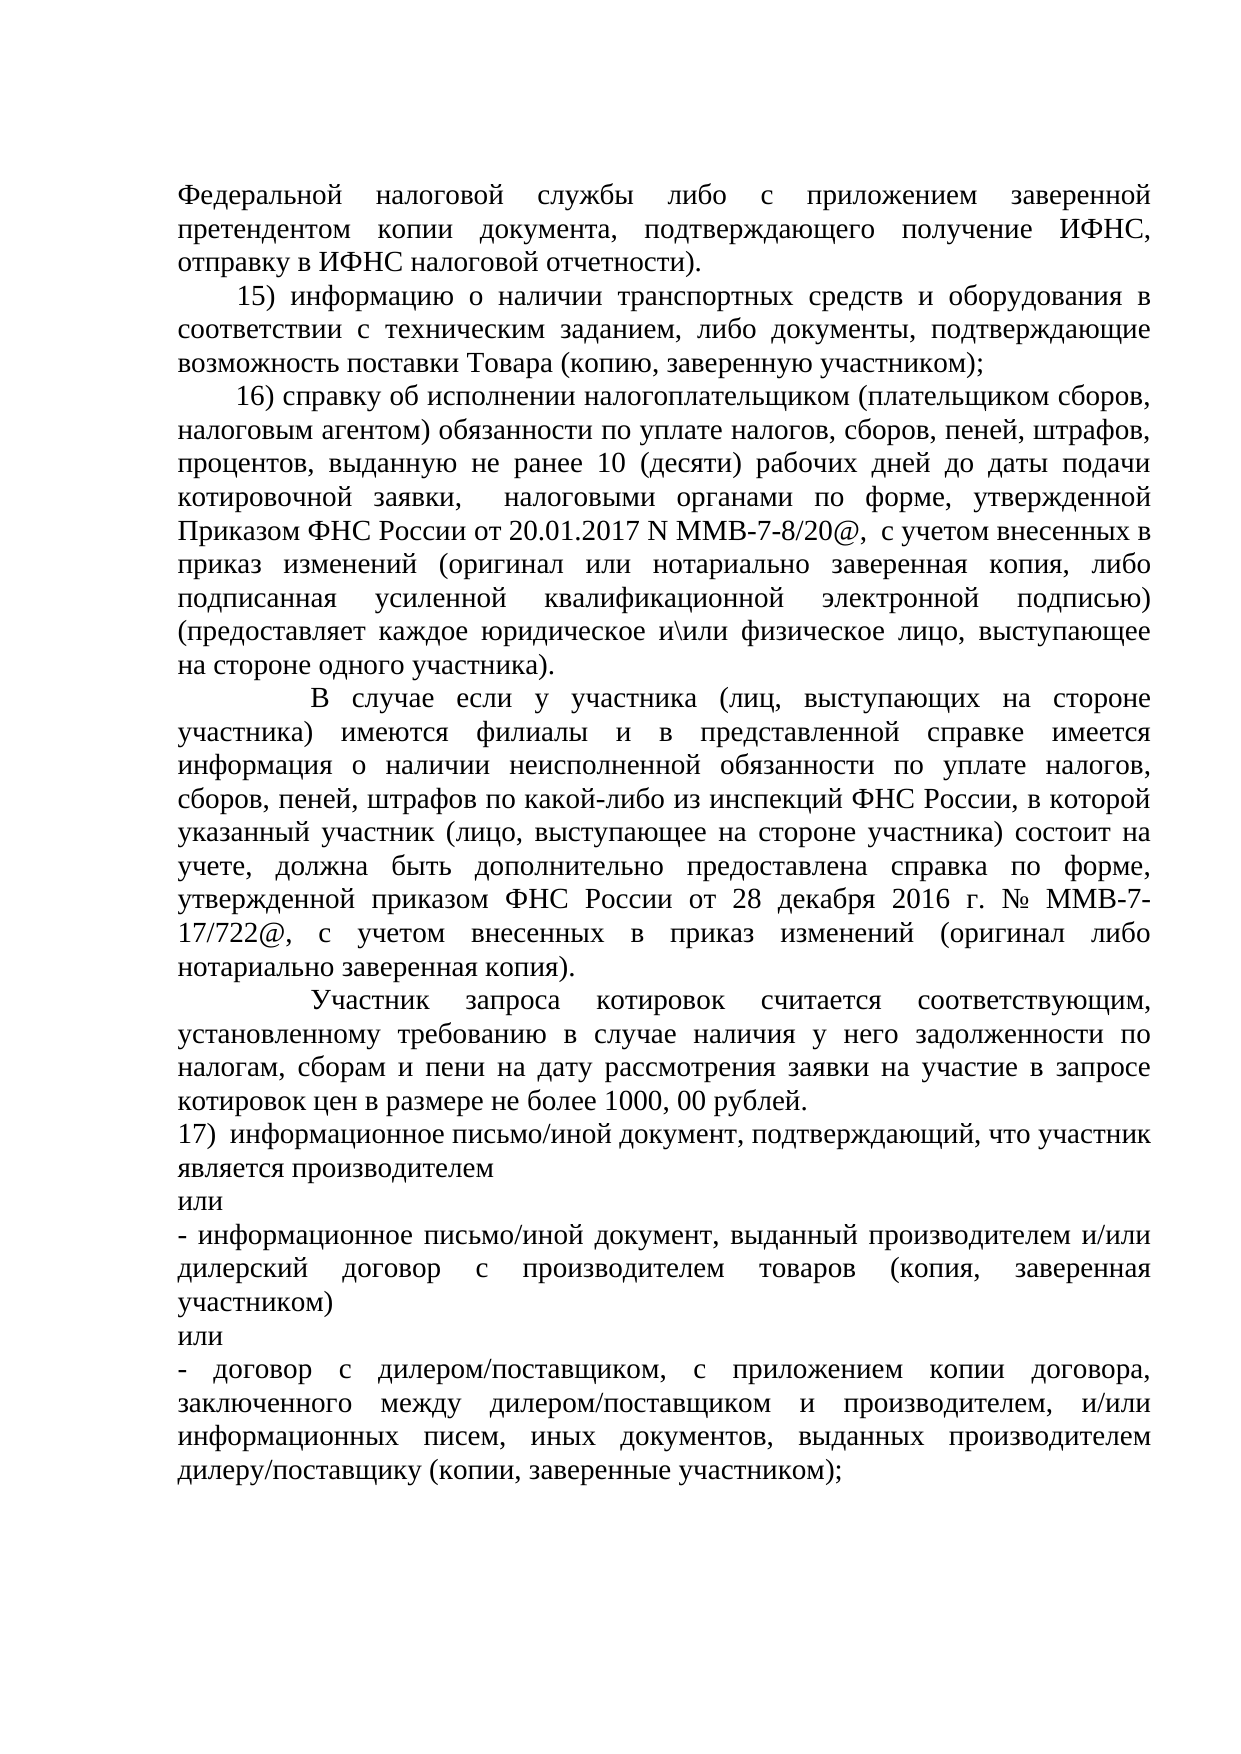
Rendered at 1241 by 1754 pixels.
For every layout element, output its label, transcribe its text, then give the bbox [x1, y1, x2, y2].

text 17) информационное письмо/иной документ, подтверждающий, что участник является производителем [177, 1116, 1152, 1183]
text Участник запроса котировок считается соответствующим, установленному требованию в случае наличия у него задолженности по налогам, сборам и пени на дату рассмотрения заявки на участие в запросе котировок цен в размере не более 1000, 00 рублей. [177, 982, 1152, 1116]
text 15) информацию о наличии транспортных средств и оборудования в соответствии с техническим заданием, либо документы, подтверждающие возможность поставки Товара (копию, заверенную участником); [177, 278, 1152, 378]
text - договор с дилером/поставщиком, с приложением копии договора, заключенного между дилером/поставщиком и производителем, и/или информационных писем, иных документов, выданных производителем дилеру/поставщику (копии, заверенные участником); [177, 1351, 1152, 1485]
text или [177, 1318, 1152, 1351]
text или [177, 1183, 1152, 1217]
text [177, 177, 1152, 278]
text 16) справку об исполнении налогоплательщиком (плательщиком сборов, налоговым агентом) обязанности по уплате налогов, сборов, пеней, штрафов, процентов, выданную не ранее 10 (десяти) рабочих дней до даты подачи котировочной заявки, налоговыми органами по форме, утвержденной Приказом ФНС России от 20.01.2017 N ММВ-7-8/20@, с учетом внесенных в приказ изменений (оригинал или нотариально заверенная копия, либо подписанная усиленной квалификационной электронной подписью) (предоставляет каждое юридическое и\или физическое лицо, выступающее на стороне одного участника). [177, 378, 1152, 680]
text - информационное письмо/иной документ, выданный производителем и/или дилерский договор с производителем товаров (копия, заверенная участником) [177, 1217, 1152, 1318]
text В случае если у участника (лиц, выступающих на стороне участника) имеются филиалы и в представленной справке имеется информация о наличии неисполненной обязанности по уплате налогов, сборов, пеней, штрафов по какой-либо из инспекций ФНС России, в которой указанный участник (лицо, выступающее на стороне участника) состоит на учете, должна быть дополнительно предоставлена справка по форме, утвержденной приказом ФНС России от 28 декабря 2016 г. № ММВ-7-17/722@, с учетом внесенных в приказ изменений (оригинал либо нотариально заверенная копия). [177, 680, 1152, 982]
